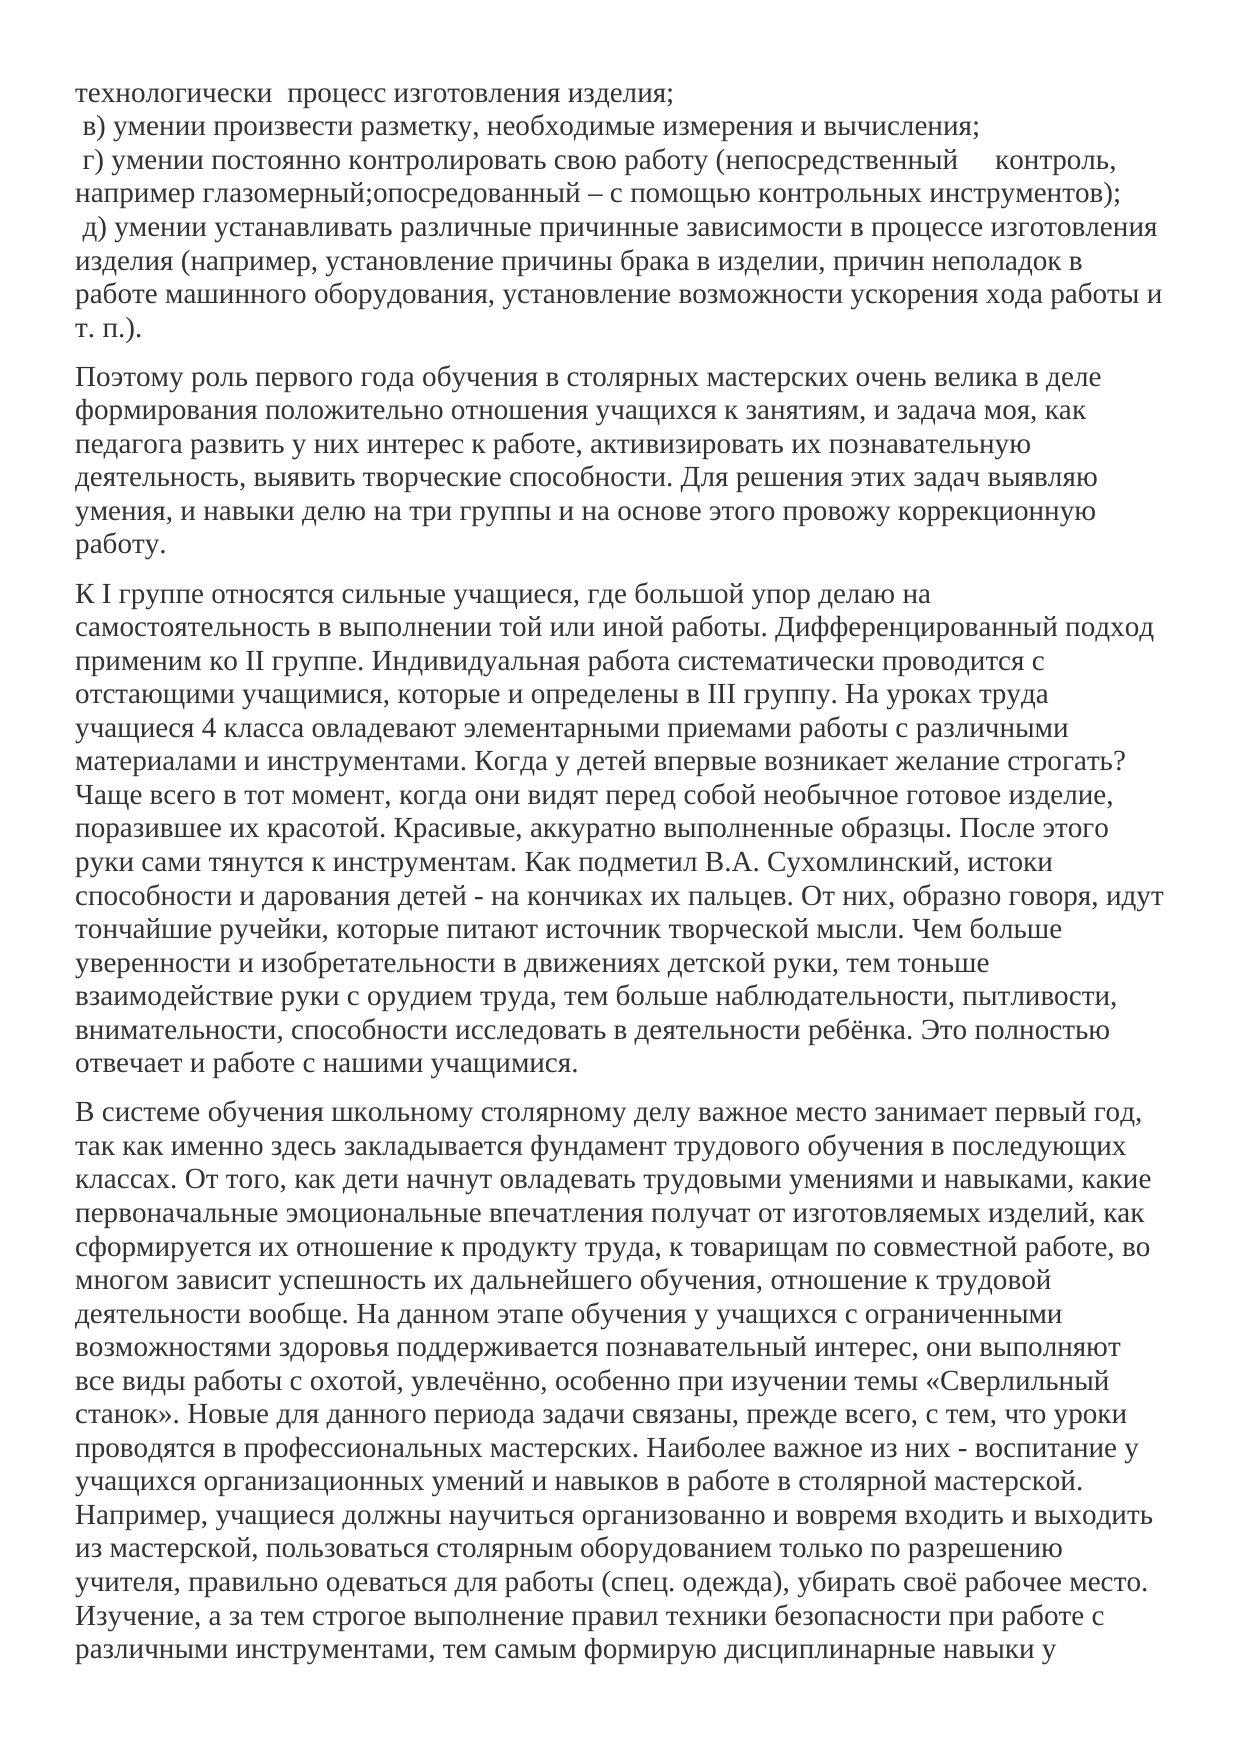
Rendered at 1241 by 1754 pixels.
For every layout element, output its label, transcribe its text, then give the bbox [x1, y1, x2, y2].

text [75, 75, 1165, 343]
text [75, 1094, 1165, 1665]
text Поэтому роль первого года обучения в столярных мастерских очень велика в деле формирования положительно отношения учащихся к занятиям, и задача моя, как педагога развить у них интерес к работе, активизировать их познавательную деятельность, выявить творческие способности. Для решения этих задач выявляю умения, и навыки делю на три группы и на основе этого провожу коррекционную работу. [75, 359, 1165, 560]
text К I группе относятся сильные учащиеся, где большой упор делаю на самостоятельность в выполнении той или иной работы. Дифференцированный подход применим ко II группе. Индивидуальная работа систематически проводится с отстающими учащимися, которые и определены в III группу. На уроках труда учащиеся 4 класса овладевают элементарными приемами работы с различными материалами и инструментами. Когда у детей впервые возникает желание строгать? Чаще всего в тот момент, когда они видят перед собой необычное готовое изделие, поразившее их красотой. Красивые, аккуратно выполненные образцы. После этого руки сами тянутся к инструментам. Как подметил В.А. Сухомлинский, истоки способности и дарования детей - на кончиках их пальцев. От них, образно говоря, идут тончайшие ручейки, которые питают источник творческой мысли. Чем больше уверенности и изобретательности в движениях детской руки, тем тоньше взаимодействие руки с орудием труда, тем больше наблюдательности, пытливости, внимательности, способности исследовать в деятельности ребёнка. Это полностью отвечает и работе с нашими учащимися. [75, 576, 1165, 1079]
